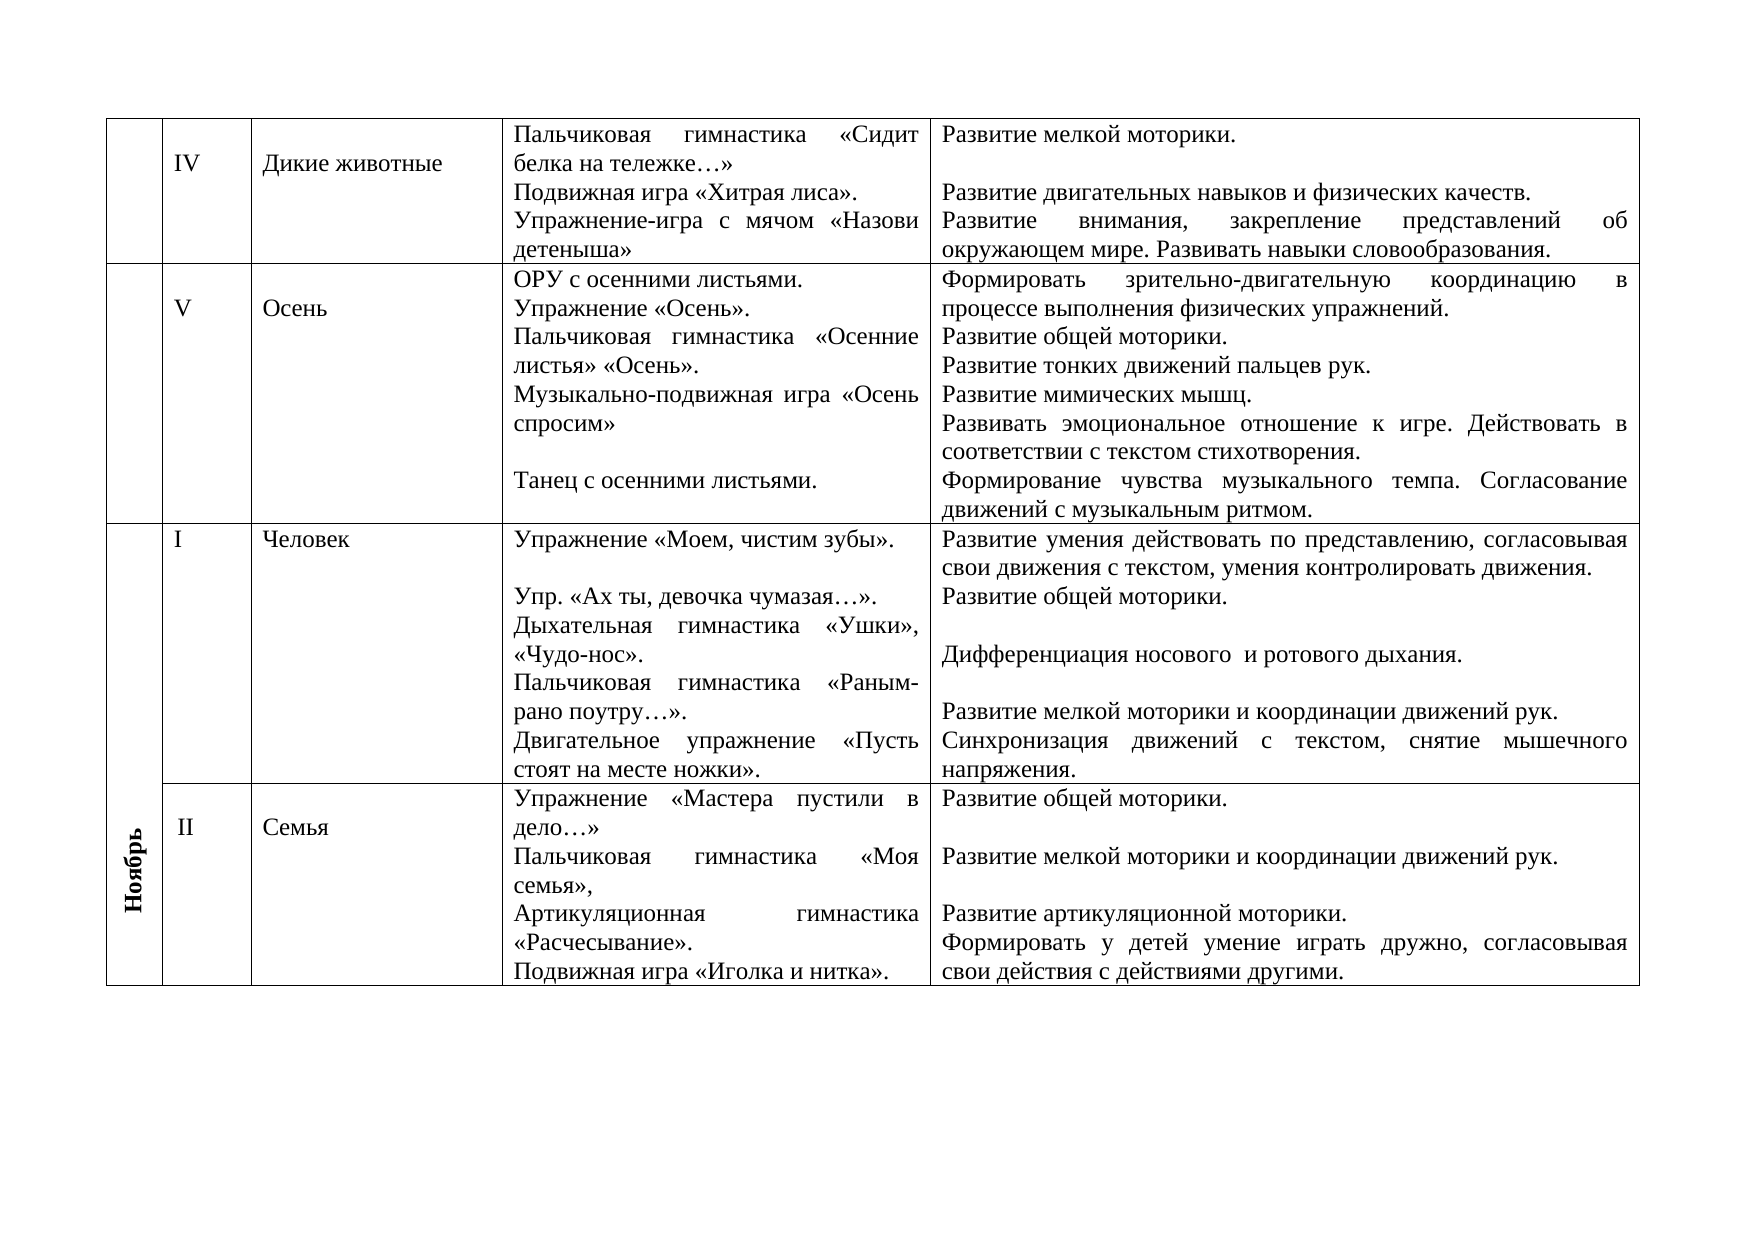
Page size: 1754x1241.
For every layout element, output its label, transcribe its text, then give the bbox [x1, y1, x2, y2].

table_cell V [163, 264, 251, 523]
table_cell Развитие мелкой моторики. Развитие двигательных навыков и физических качеств. Развитие внимания, закрепление представлений об окружающем мире. Развивать навыки словообразования. [931, 119, 1639, 263]
table_cell Развитие общей моторики. Развитие мелкой моторики и координации движений рук. Развитие артикуляционной моторики. Формировать у детей умение играть дружно, согласовывая свои действия с действиями другими. [931, 784, 1639, 985]
table_cell II [163, 784, 251, 985]
table_cell Формировать зрительно-двигательную координацию в процессе выполнения физических упражнений. Развитие общей моторики. Развитие тонких движений пальцев рук. Развитие мимических мышц. Развивать эмоциональное отношение к игре. Действовать в соответствии с текстом стихотворения. Формирование чувства музыкального темпа. Согласование движений с музыкальным ритмом. [931, 264, 1639, 523]
table_cell Человек [252, 524, 502, 782]
table_cell ОРУ с осенними листьями. Упражнение «Осень». Пальчиковая гимнастика «Осенние листья» «Осень». Музыкально-подвижная игра «Осень спросим» Танец с осенними листьями. [503, 264, 930, 523]
table_cell Упражнение «Моем, чистим зубы». Упр. «Ах ты, девочка чумазая…». Дыхательная гимнастика «Ушки», «Чудо-нос». Пальчиковая гимнастика «Раным-рано поутру…». Двигательное упражнение «Пусть стоят на месте ножки». [503, 524, 930, 782]
table_cell Пальчиковая гимнастика «Сидит белка на тележке…» Подвижная игра «Хитрая лиса». Упражнение-игра с мячом «Назови детеныша» [503, 119, 930, 263]
table_cell Развитие умения действовать по представлению, согласовывая свои движения с текстом, умения контролировать движения. Развитие общей моторики. Дифференциация носового и ротового дыхания. Развитие мелкой моторики и координации движений рук. Синхронизация движений с текстом, снятие мышечного напряжения. [931, 524, 1639, 782]
table_cell I [163, 524, 251, 782]
table_cell Семья [252, 784, 502, 985]
table_cell IV [163, 119, 251, 263]
table_cell Дикие животные [252, 119, 502, 263]
table_cell Осень [252, 264, 502, 523]
table_cell [107, 264, 162, 523]
table_cell Ноябрь [107, 524, 162, 985]
table_cell Упражнение «Мастера пустили в дело…» Пальчиковая гимнастика «Моя семья», Артикуляционная гимнастика «Расчесывание». Подвижная игра «Иголка и нитка». [503, 784, 930, 985]
